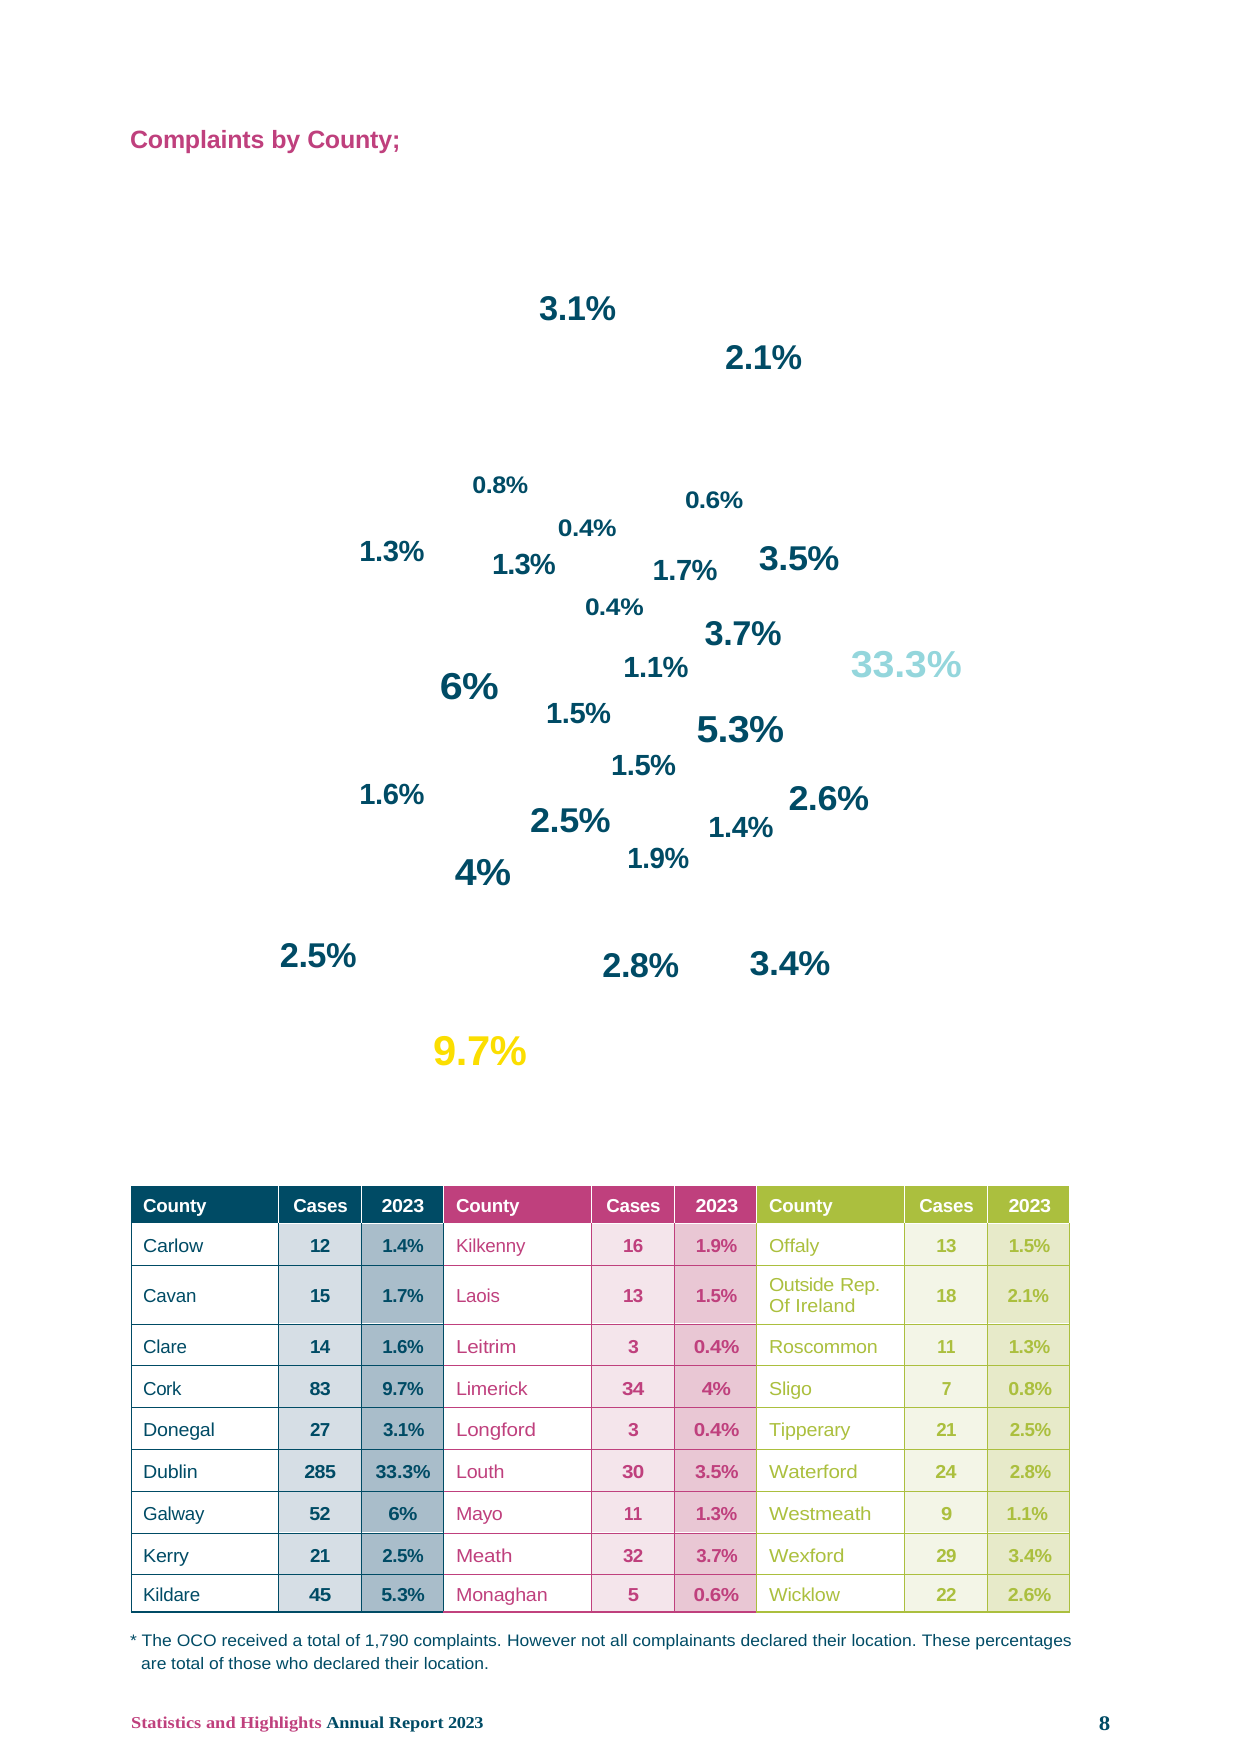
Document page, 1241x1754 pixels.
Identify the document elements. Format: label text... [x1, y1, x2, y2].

table_header Cases [905, 1186, 987, 1223]
table_cell 83 [279, 1366, 361, 1407]
table_header County [757, 1186, 904, 1223]
table_cell Clare [132, 1325, 278, 1365]
table_cell 12 [279, 1224, 361, 1265]
table_cell Laois [444, 1266, 591, 1323]
table_cell Monaghan [444, 1575, 591, 1611]
table_cell 21 [279, 1534, 361, 1574]
table_cell Meath [444, 1534, 591, 1574]
subtitle 2.1% [725, 337, 1157, 377]
text 1.5% [546, 696, 692, 730]
table_cell 5.3% [362, 1575, 443, 1611]
table_cell Kildare [132, 1575, 278, 1611]
table_cell 2.5% [362, 1534, 443, 1574]
table_cell Galway [132, 1492, 278, 1532]
text Statistics and Highlights Annual Report 2023 8 [131, 1708, 1157, 1735]
table_cell 1.9% [675, 1224, 756, 1265]
table_header 2023 [988, 1186, 1069, 1223]
table_cell 18 [905, 1266, 987, 1323]
table_cell 15 [279, 1266, 361, 1323]
table_cell 24 [905, 1450, 987, 1491]
table_cell Cork [132, 1366, 278, 1407]
text * The OCO received a total of 1,790 complaints. However not all complainants declared their location. These percentages are total of those who declared their location. [130, 1631, 1078, 1673]
table_cell 9 [905, 1492, 987, 1532]
text 1.3% 1.3% [359, 541, 556, 566]
text 1.6% [359, 777, 513, 810]
table_cell 9.7% [362, 1366, 443, 1407]
text Complaints by County; [130, 125, 1157, 154]
table_header County [444, 1186, 591, 1223]
table_cell Longford [444, 1408, 591, 1449]
table_cell 3 [592, 1325, 674, 1365]
table_cell Waterford [757, 1450, 904, 1491]
table_cell 30 [592, 1450, 674, 1491]
table_cell 0.4% [675, 1408, 756, 1449]
table_cell 33.3% [362, 1450, 443, 1491]
table_cell 2.1% [988, 1266, 1069, 1323]
table_cell 2.8% [988, 1450, 1069, 1491]
table_header Cases [279, 1186, 361, 1223]
table_cell 27 [279, 1408, 361, 1449]
table_cell Leitrim [444, 1325, 591, 1365]
table_header County [131, 1186, 278, 1223]
table_cell 11 [592, 1492, 674, 1532]
table_cell 13 [905, 1224, 987, 1265]
table_cell 0.8% [988, 1366, 1069, 1407]
table_cell 2.5% [988, 1408, 1069, 1449]
table_header Cases [592, 1186, 674, 1223]
table_cell 3.7% [675, 1534, 756, 1574]
table_cell 6% [362, 1492, 443, 1532]
subtitle 5.3% [696, 707, 785, 750]
text 9.7% [279, 1027, 681, 1074]
table_cell 11 [905, 1325, 987, 1365]
table_cell Dublin [132, 1450, 278, 1491]
table_cell Sligo [757, 1366, 904, 1407]
table_cell 1.7% [362, 1266, 443, 1323]
table_cell 1.4% [362, 1224, 443, 1265]
table_cell 52 [279, 1492, 361, 1532]
table_cell 45 [279, 1575, 361, 1611]
table_cell Tipperary [757, 1408, 904, 1449]
table_cell 3.4% [988, 1534, 1069, 1574]
table_cell 29 [905, 1534, 987, 1574]
table_cell Offaly [757, 1224, 904, 1265]
table_cell 13 [592, 1266, 674, 1323]
table_cell Cavan [132, 1266, 278, 1323]
table_cell 0.6% [675, 1575, 756, 1611]
table_cell 1.1% [988, 1492, 1069, 1532]
table_cell 34 [592, 1366, 674, 1407]
table_cell 1.3% [675, 1492, 756, 1532]
text 1.4% [708, 810, 785, 844]
table_cell 1.6% [362, 1325, 443, 1365]
table_cell 7 [905, 1366, 987, 1407]
subtitle 2.6% [788, 778, 1157, 818]
text 1.9% [627, 841, 692, 875]
table_cell 1.5% [988, 1224, 1069, 1265]
text 1.5% [611, 748, 692, 781]
text 1.1% [623, 650, 692, 684]
table_cell 14 [279, 1325, 361, 1365]
table_cell Limerick [444, 1366, 591, 1407]
table_cell Wexford [757, 1534, 904, 1574]
table_cell 0.4% [675, 1325, 756, 1365]
table_cell 5 [592, 1575, 674, 1611]
text 0.8% [79, 471, 528, 498]
table_cell 32 [592, 1534, 674, 1574]
table_header 2023 [675, 1186, 756, 1223]
table_cell 3.5% [675, 1450, 756, 1491]
table_cell Westmeath [757, 1492, 904, 1532]
table_cell Outside Rep. Of Ireland [757, 1266, 904, 1323]
subtitle 3.1% [79, 288, 616, 327]
table_cell 4% [675, 1366, 756, 1407]
table_cell Donegal [132, 1408, 278, 1449]
table_cell 3.1% [362, 1408, 443, 1449]
subtitle 4% [454, 857, 513, 892]
table_cell Kilkenny [444, 1224, 591, 1265]
table_cell Louth [444, 1450, 591, 1491]
subtitle 33.3% [851, 642, 1157, 686]
table_header 2023 [362, 1186, 443, 1223]
text 0.4% [585, 593, 692, 621]
table_cell Carlow [132, 1224, 278, 1265]
table_cell Kerry [132, 1534, 278, 1574]
table_cell 21 [905, 1408, 987, 1449]
text 3.7% [704, 613, 785, 653]
table_cell 1.5% [675, 1266, 756, 1323]
text 3.5% [758, 538, 1157, 578]
subtitle 2.5% [530, 800, 692, 840]
table_cell 22 [905, 1575, 987, 1611]
text 0.4% [558, 514, 744, 542]
table_cell 16 [592, 1224, 674, 1265]
subtitle 6% [439, 664, 513, 707]
table_cell 3 [592, 1408, 674, 1449]
table_cell Roscommon [757, 1325, 904, 1365]
table_cell 2.6% [988, 1575, 1069, 1611]
table_cell Wicklow [757, 1575, 904, 1611]
text 0.6% [685, 487, 744, 514]
subtitle 3.4% [749, 943, 1157, 982]
table_cell 285 [279, 1450, 361, 1491]
text 1.7% [652, 553, 744, 587]
table_cell 1.3% [988, 1325, 1069, 1365]
text 2.5% 2.8% [278, 935, 681, 985]
table_cell Mayo [444, 1492, 591, 1532]
